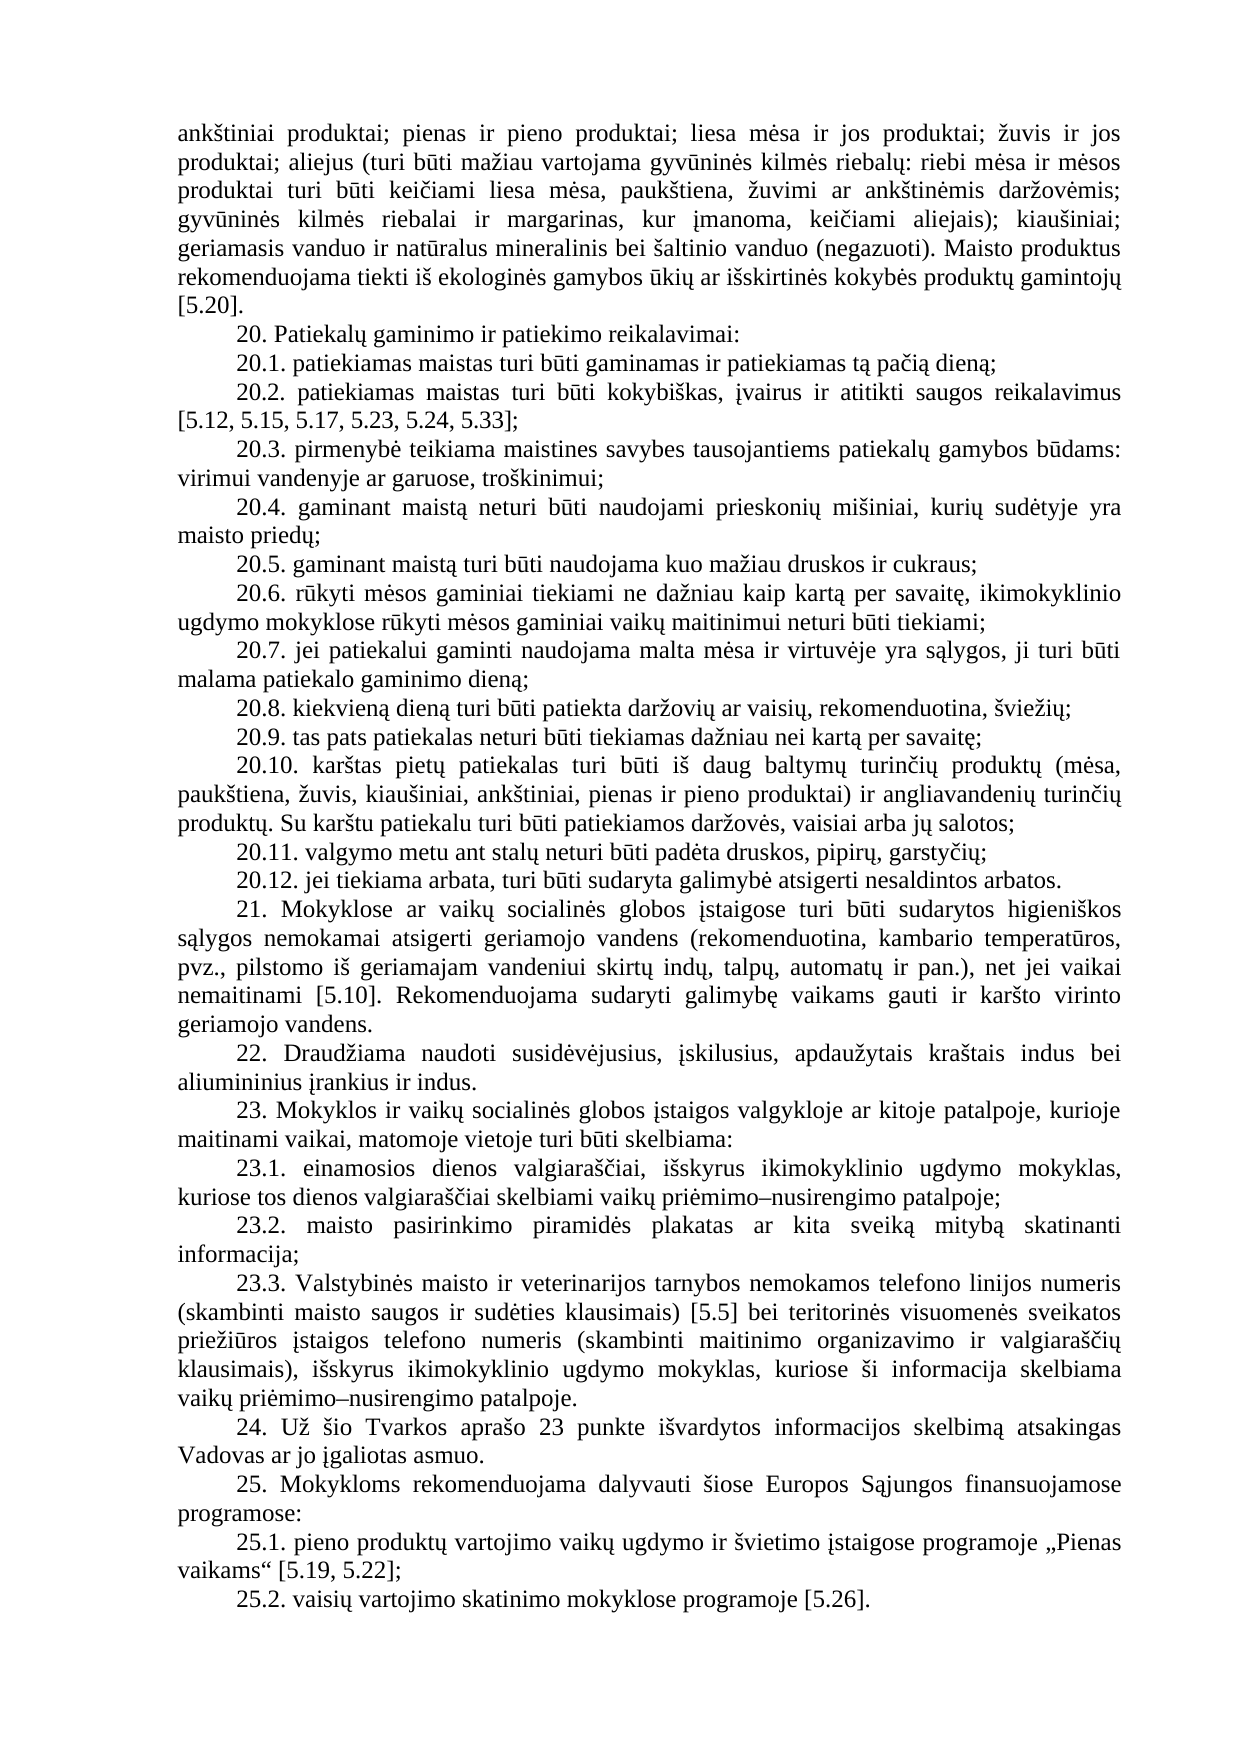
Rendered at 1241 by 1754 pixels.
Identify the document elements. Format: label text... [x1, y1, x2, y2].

text 20.9. tas pats patiekalas neturi būti tiekiamas dažniau nei kartą per savaitę; [177, 722, 1122, 751]
text 20.10. karštas pietų patiekalas turi būti iš daug baltymų turinčių produktų (mėsa, paukštiena, žuvis, kiaušiniai, ankštiniai, pienas ir pieno produktai) ir angliavandenių turinčių produktų. Su karštu patiekalu turi būti patiekiamos daržovės, vaisiai arba jų salotos; [177, 751, 1122, 837]
text 20.6. rūkyti mėsos gaminiai tiekiami ne dažniau kaip kartą per savaitę, ikimokyklinio ugdymo mokyklose rūkyti mėsos gaminiai vaikų maitinimui neturi būti tiekiami; [177, 578, 1122, 636]
text 21. Mokyklose ar vaikų socialinės globos įstaigose turi būti sudarytos higieniškos sąlygos nemokamai atsigerti geriamojo vandens (rekomenduotina, kambario temperatūros, pvz., pilstomo iš geriamajam vandeniui skirtų indų, talpų, automatų ir pan.), net jei vaikai nemaitinami [5.10]. Rekomenduojama sudaryti galimybę vaikams gauti ir karšto virinto geriamojo vandens. [177, 894, 1122, 1038]
text 25.2. vaisių vartojimo skatinimo mokyklose programoje [5.26]. [177, 1584, 1122, 1613]
text 20.5. gaminant maistą turi būti naudojama kuo mažiau druskos ir cukraus; [177, 549, 1122, 578]
text 20.3. pirmenybė teikiama maistines savybes tausojantiems patiekalų gamybos būdams: virimui vandenyje ar garuose, troškinimui; [177, 434, 1122, 492]
text 20.1. patiekiamas maistas turi būti gaminamas ir patiekiamas tą pačią dieną; [177, 348, 1122, 377]
text 24. Už šio Tvarkos aprašo 23 punkte išvardytos informacijos skelbimą atsakingas Vadovas ar jo įgaliotas asmuo. [177, 1412, 1122, 1469]
text 25.1. pieno produktų vartojimo vaikų ugdymo ir švietimo įstaigose programoje „Pienas vaikams“ [5.19, 5.22]; [177, 1527, 1122, 1584]
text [177, 118, 1122, 319]
text 20.11. valgymo metu ant stalų neturi būti padėta druskos, pipirų, garstyčių; [177, 837, 1122, 866]
text 20.7. jei patiekalui gaminti naudojama malta mėsa ir virtuvėje yra sąlygos, ji turi būti malama patiekalo gaminimo dieną; [177, 636, 1122, 693]
text 20.4. gaminant maistą neturi būti naudojami prieskonių mišiniai, kurių sudėtyje yra maisto priedų; [177, 492, 1122, 549]
text 22. Draudžiama naudoti susidėvėjusius, įskilusius, apdaužytais kraštais indus bei aliumininius įrankius ir indus. [177, 1038, 1122, 1096]
text 23.3. Valstybinės maisto ir veterinarijos tarnybos nemokamos telefono linijos numeris (skambinti maisto saugos ir sudėties klausimais) [5.5] bei teritorinės visuomenės sveikatos priežiūros įstaigos telefono numeris (skambinti maitinimo organizavimo ir valgiaraščių klausimais), išskyrus ikimokyklinio ugdymo mokyklas, kuriose ši informacija skelbiama vaikų priėmimo–nusirengimo patalpoje. [177, 1268, 1122, 1412]
text 23.1. einamosios dienos valgiaraščiai, išskyrus ikimokyklinio ugdymo mokyklas, kuriose tos dienos valgiaraščiai skelbiami vaikų priėmimo–nusirengimo patalpoje; [177, 1153, 1122, 1211]
text 23. Mokyklos ir vaikų socialinės globos įstaigos valgykloje ar kitoje patalpoje, kurioje maitinami vaikai, matomoje vietoje turi būti skelbiama: [177, 1096, 1122, 1153]
text 20. Patiekalų gaminimo ir patiekimo reikalavimai: [177, 319, 1122, 348]
text 20.2. patiekiamas maistas turi būti kokybiškas, įvairus ir atitikti saugos reikalavimus [5.12, 5.15, 5.17, 5.23, 5.24, 5.33]; [177, 377, 1122, 434]
text 23.2. maisto pasirinkimo piramidės plakatas ar kita sveiką mitybą skatinanti informacija; [177, 1211, 1122, 1268]
text 25. Mokykloms rekomenduojama dalyvauti šiose Europos Sąjungos finansuojamose programose: [177, 1469, 1122, 1527]
text 20.12. jei tiekiama arbata, turi būti sudaryta galimybė atsigerti nesaldintos arbatos. [177, 866, 1122, 894]
text 20.8. kiekvieną dieną turi būti patiekta daržovių ar vaisių, rekomenduotina, šviežių; [177, 693, 1122, 722]
